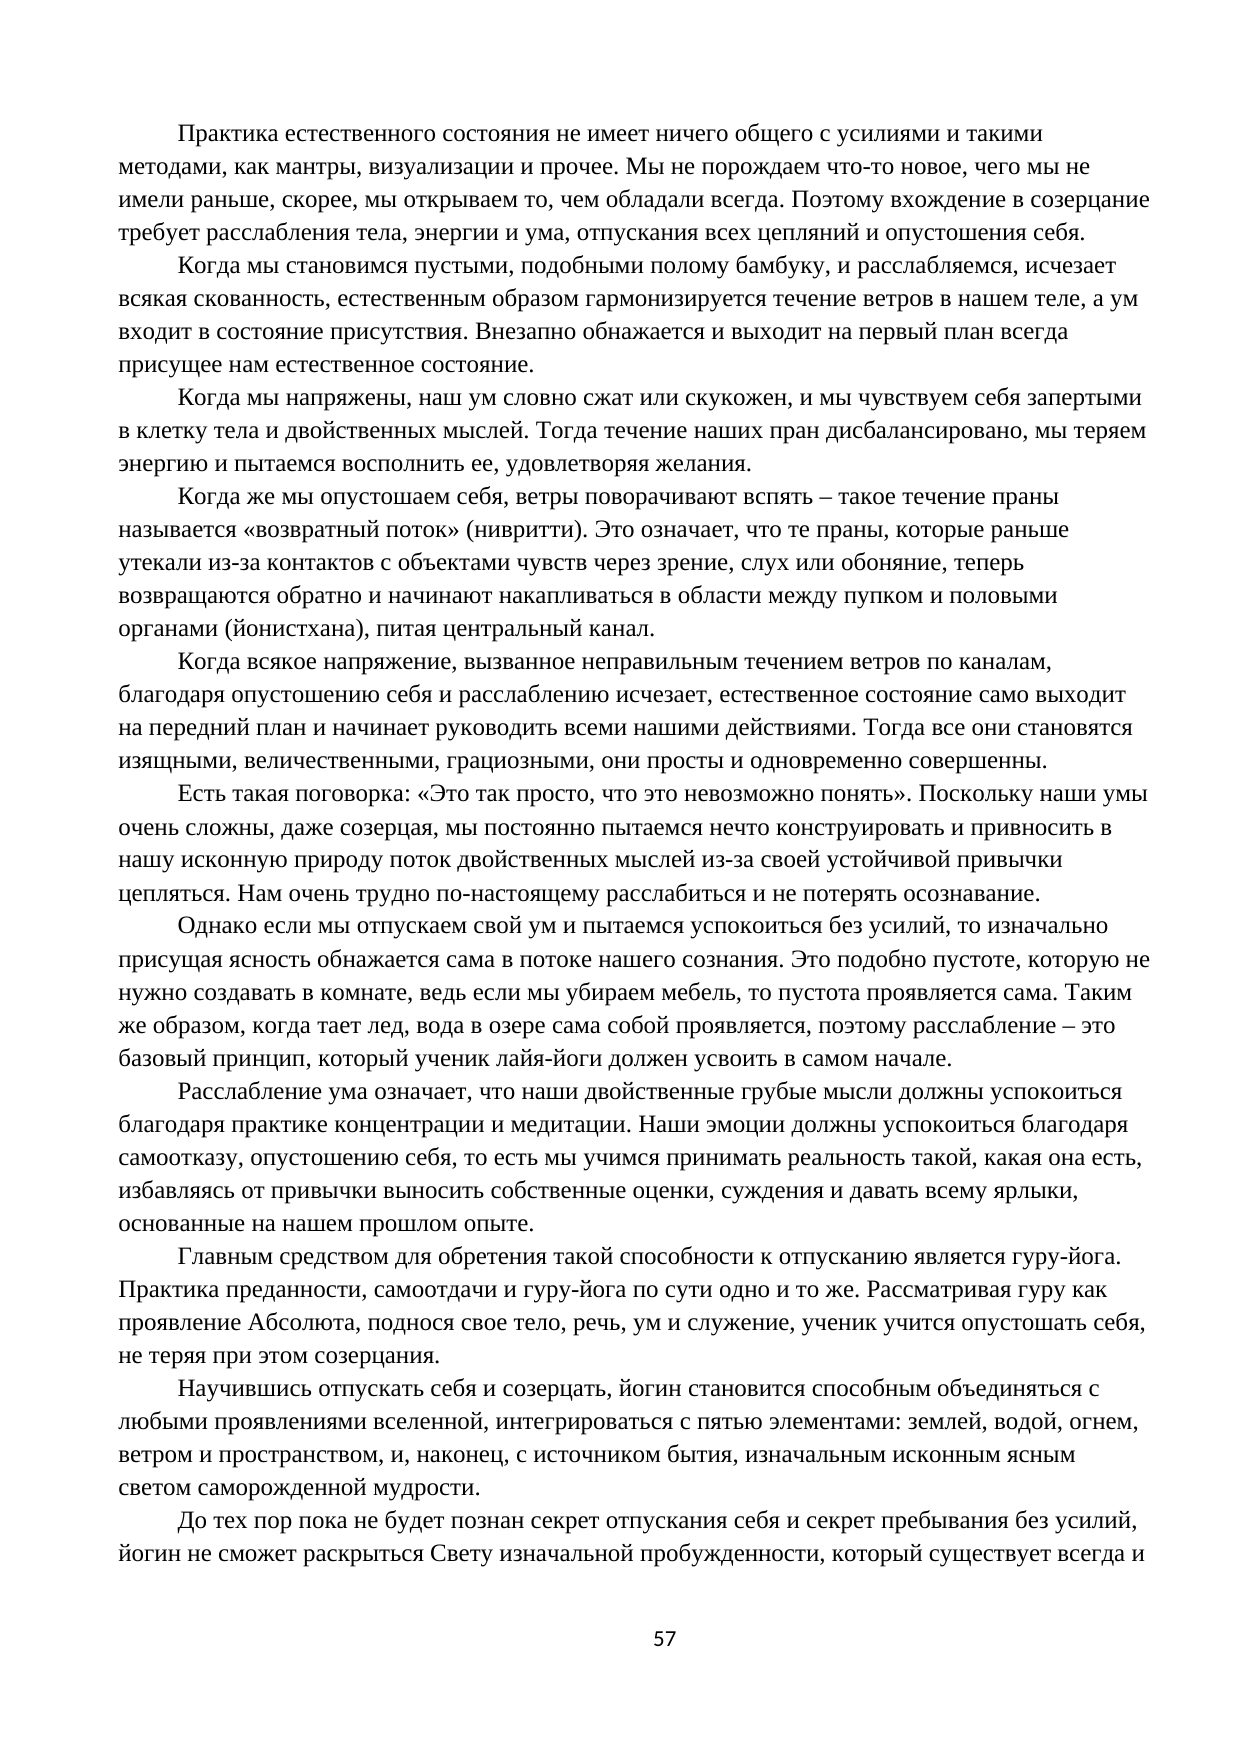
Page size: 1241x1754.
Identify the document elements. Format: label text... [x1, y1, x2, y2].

text Практика естественного состояния не имеет ничего общего с усилиями и такими методами, как мантры, визуализации и прочее. Мы не порождаем что-то новое, чего мы не имели раньше, скорее, мы открываем то, чем обладали всегда. Поэтому вхождение в созерцание требует расслабления тела, энергии и ума, отпускания всех цепляний и опустошения себя. [118, 118, 1152, 246]
text Когда мы становимся пустыми, подобными полому бамбуку, и расслабляемся, исчезает всякая скованность, естественным образом гармонизируется течение ветров в нашем теле, а ум входит в состояние присутствия. Внезапно обнажается и выходит на первый план всегда присущее нам естественное состояние. [118, 250, 1152, 378]
text Есть такая поговорка: «Это так просто, что это невозможно понять». Поскольку наши умы очень сложны, даже созерцая, мы постоянно пытаемся нечто конструировать и привносить в нашу исконную природу поток двойственных мыслей из-за своей устойчивой привычки цепляться. Нам очень трудно по-настоящему расслабиться и не потерять осознавание. [118, 778, 1152, 906]
text Главным средством для обретения такой способности к отпусканию является гуру-йога. Практика преданности, самоотдачи и гуру-йога по сути одно и то же. Рассматривая гуру как проявление Абсолюта, поднося свое тело, речь, ум и служение, ученик учится опустошать себя, не теряя при этом созерцания. [118, 1241, 1152, 1369]
text Когда мы напряжены, наш ум словно сжат или скукожен, и мы чувствуем себя запертыми в клетку тела и двойственных мыслей. Тогда течение наших пран дисбалансировано, мы теряем энергию и пытаемся восполнить ее, удовлетворяя желания. [118, 382, 1152, 477]
text Когда же мы опустошаем себя, ветры поворачивают вспять – такое течение праны называется «возвратный поток» (нивритти). Это означает, что те праны, которые раньше утекали из-за контактов с объектами чувств через зрение, слух или обоняние, теперь возвращаются обратно и начинают накапливаться в области между пупком и половыми органами (йонистхана), питая центральный канал. [118, 481, 1152, 642]
text Расслабление ума означает, что наши двойственные грубые мысли должны успокоиться благодаря практике концентрации и медитации. Наши эмоции должны успокоиться благодаря самоотказу, опустошению себя, то есть мы учимся принимать реальность такой, какая она есть, избавляясь от привычки выносить собственные оценки, суждения и давать всему ярлыки, основанные на нашем прошлом опыте. [118, 1076, 1152, 1237]
text Когда всякое напряжение, вызванное неправильным течением ветров по каналам, благодаря опустошению себя и расслаблению исчезает, естественное состояние само выходит на передний план и начинает руководить всеми нашими действиями. Тогда все они становятся изящными, величественными, грациозными, они просты и одновременно совершенны. [118, 646, 1152, 774]
text Однако если мы отпускаем свой ум и пытаемся успокоиться без усилий, то изначально присущая ясность обнажается сама в потоке нашего сознания. Это подобно пустоте, которую не нужно создавать в комнате, ведь если мы убираем мебель, то пустота проявляется сама. Таким же образом, когда тает лед, вода в озере сама собой проявляется, поэтому расслабление – это базовый принцип, который ученик лайя-йоги должен усвоить в самом начале. [118, 911, 1152, 1071]
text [118, 1505, 1152, 1567]
text Научившись отпускать себя и созерцать, йогин становится способным объединяться с любыми проявлениями вселенной, интегрироваться с пятью элементами: землей, водой, огнем, ветром и пространством, и, наконец, с источником бытия, изначальным исконным ясным светом саморожденной мудрости. [118, 1373, 1152, 1501]
